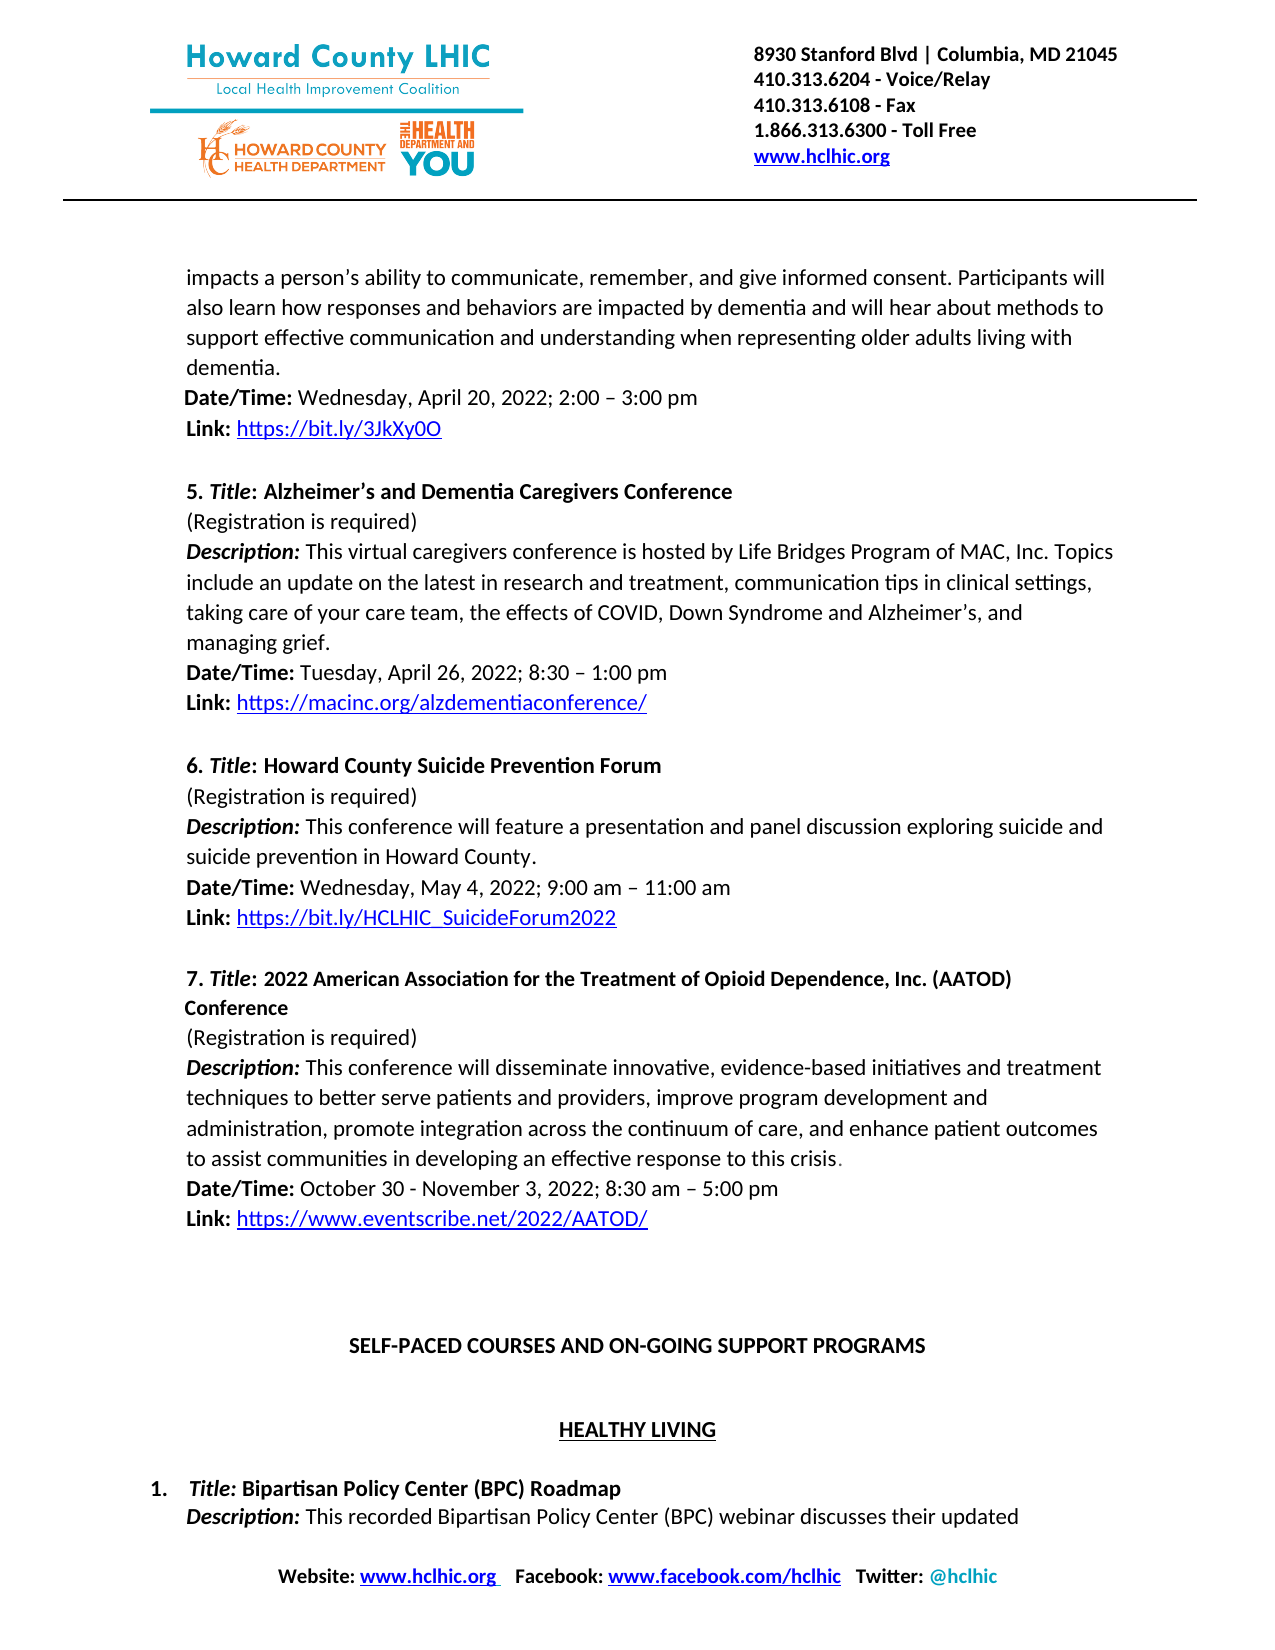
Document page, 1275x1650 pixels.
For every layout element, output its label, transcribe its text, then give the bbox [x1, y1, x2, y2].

text impacts a person’s ability to communicate, remember, and give informed consent. Participants will [150, 263, 1125, 291]
text Description: This conference will disseminate innovative, evidence-based initiatives and treatment [150, 1053, 1125, 1081]
text (Registration is required) [150, 782, 1125, 810]
text Conference [150, 994, 1125, 1021]
text Date/Time: Tuesday, April 26, 2022; 8:30 – 1:00 pm [150, 658, 1125, 686]
text Description: This conference will feature a presentation and panel discussion exploring suicide and [150, 812, 1125, 840]
text taking care of your care team, the effects of COVID, Down Syndrome and Alzheimer’s, and [150, 598, 1125, 626]
text (Registration is required) [150, 1023, 1125, 1051]
text dementia. [150, 353, 1125, 381]
text also learn how responses and behaviors are impacted by dementia and will hear about methods to [150, 293, 1125, 321]
text 5. Title: Alzheimer’s and Dementia Caregivers Conference [150, 477, 1125, 505]
text Link: https://www.eventscribe.net/2022/AATOD/ [150, 1204, 1125, 1232]
text (Registration is required) [150, 507, 1125, 535]
text Date/Time: Wednesday, April 20, 2022; 2:00 – 3:00 pm [150, 383, 1125, 411]
text SELF-PACED COURSES AND ON-GOING SUPPORT PROGRAMS [150, 1331, 1125, 1359]
text Date/Time: Wednesday, May 4, 2022; 9:00 am – 11:00 am [150, 873, 1125, 901]
text Link: https://bit.ly/3JkXy0O [150, 414, 1125, 442]
text Link: https://bit.ly/HCLHIC_SuicideForum2022 [150, 903, 1125, 931]
text managing grief. [150, 628, 1125, 656]
text Description: This virtual caregivers conference is hosted by Life Bridges Program of MAC, Inc. Topics [150, 537, 1125, 566]
text Link: https://macinc.org/alzdementiaconference/ [150, 688, 1125, 717]
text suicide prevention in Howard County. [150, 842, 1125, 870]
text 6. Title: Howard County Suicide Prevention Forum [150, 752, 1125, 780]
text to assist communities in developing an effective response to this crisis. [150, 1144, 1125, 1172]
text administration, promote integration across the continuum of care, and enhance patient outcomes [150, 1114, 1125, 1142]
text HEALTHY LIVING [150, 1416, 1125, 1443]
text 7. Title: 2022 American Association for the Treatment of Opioid Dependence, Inc. (AATOD) [150, 964, 1125, 992]
picture [150, 39, 524, 178]
text techniques to better serve patients and providers, improve program development and [150, 1083, 1125, 1112]
text Date/Time: October 30 - November 3, 2022; 8:30 am – 5:00 pm [150, 1174, 1125, 1202]
text include an update on the latest in research and treatment, communication tips in clinical settings, [150, 568, 1125, 596]
text Description: This recorded Bipartisan Policy Center (BPC) webinar discusses their updated [150, 1502, 1125, 1530]
text 1. Title: Bipartisan Policy Center (BPC) Roadmap [150, 1474, 1125, 1502]
text support effective communication and understanding when representing older adults living with [150, 323, 1125, 351]
